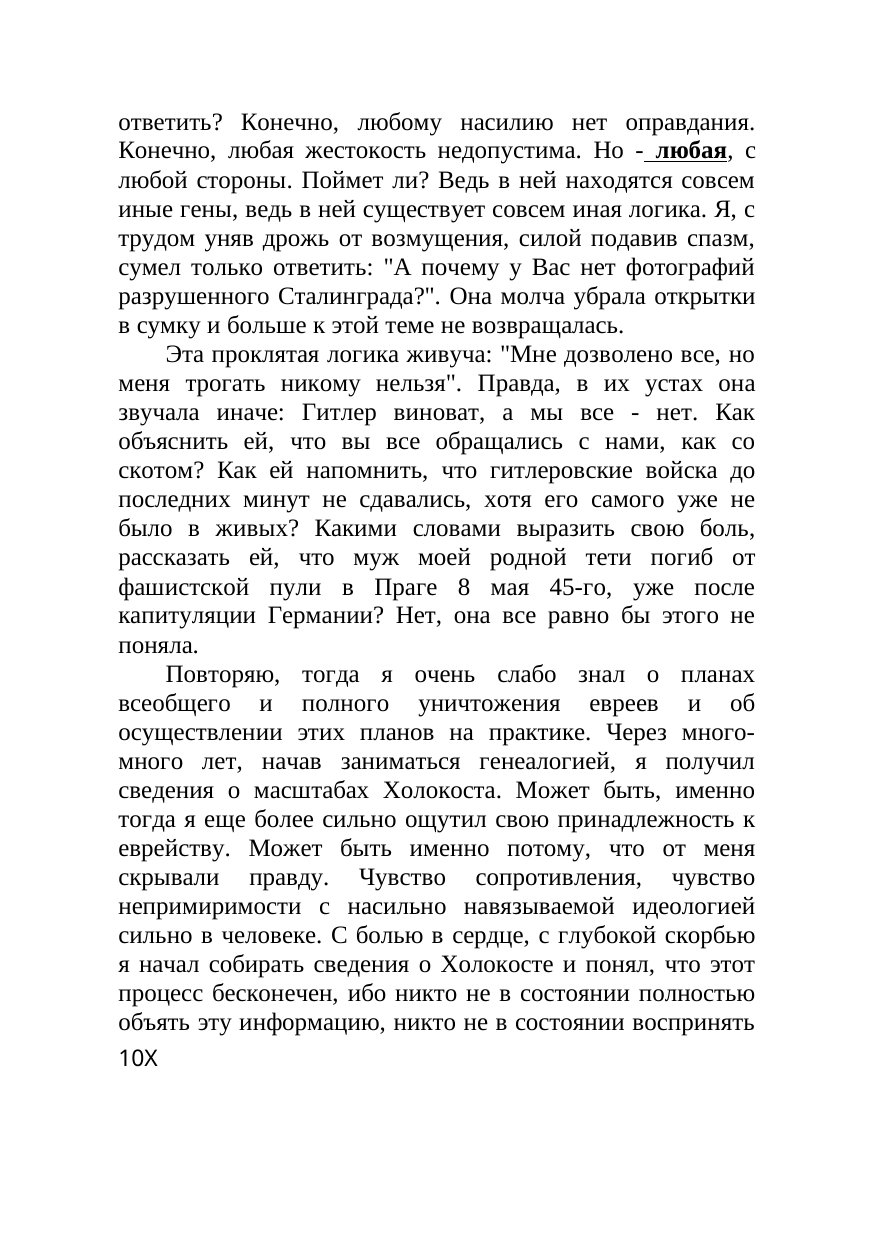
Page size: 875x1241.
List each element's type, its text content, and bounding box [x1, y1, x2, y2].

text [118, 106, 756, 339]
text Эта проклятая логика живуча: "Мне дозволено все, но меня трогать никому нельзя". Правда, в их устах она звучала иначе: Гитлер виноват, а мы все - нет. Как объяснить ей, что вы все обращались с нами, как со скотом? Как ей напомнить, что гитлеровские войска до последних минут не сдавались, хотя его самого уже не было в живых? Какими словами выразить свою боль, рассказать ей, что муж моей родной тети погиб от фашистской пули в Праге 8 мая 45-го, уже после капитуляции Германии? Нет, она все равно бы этого не поняла. [118, 339, 756, 658]
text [118, 658, 756, 1036]
